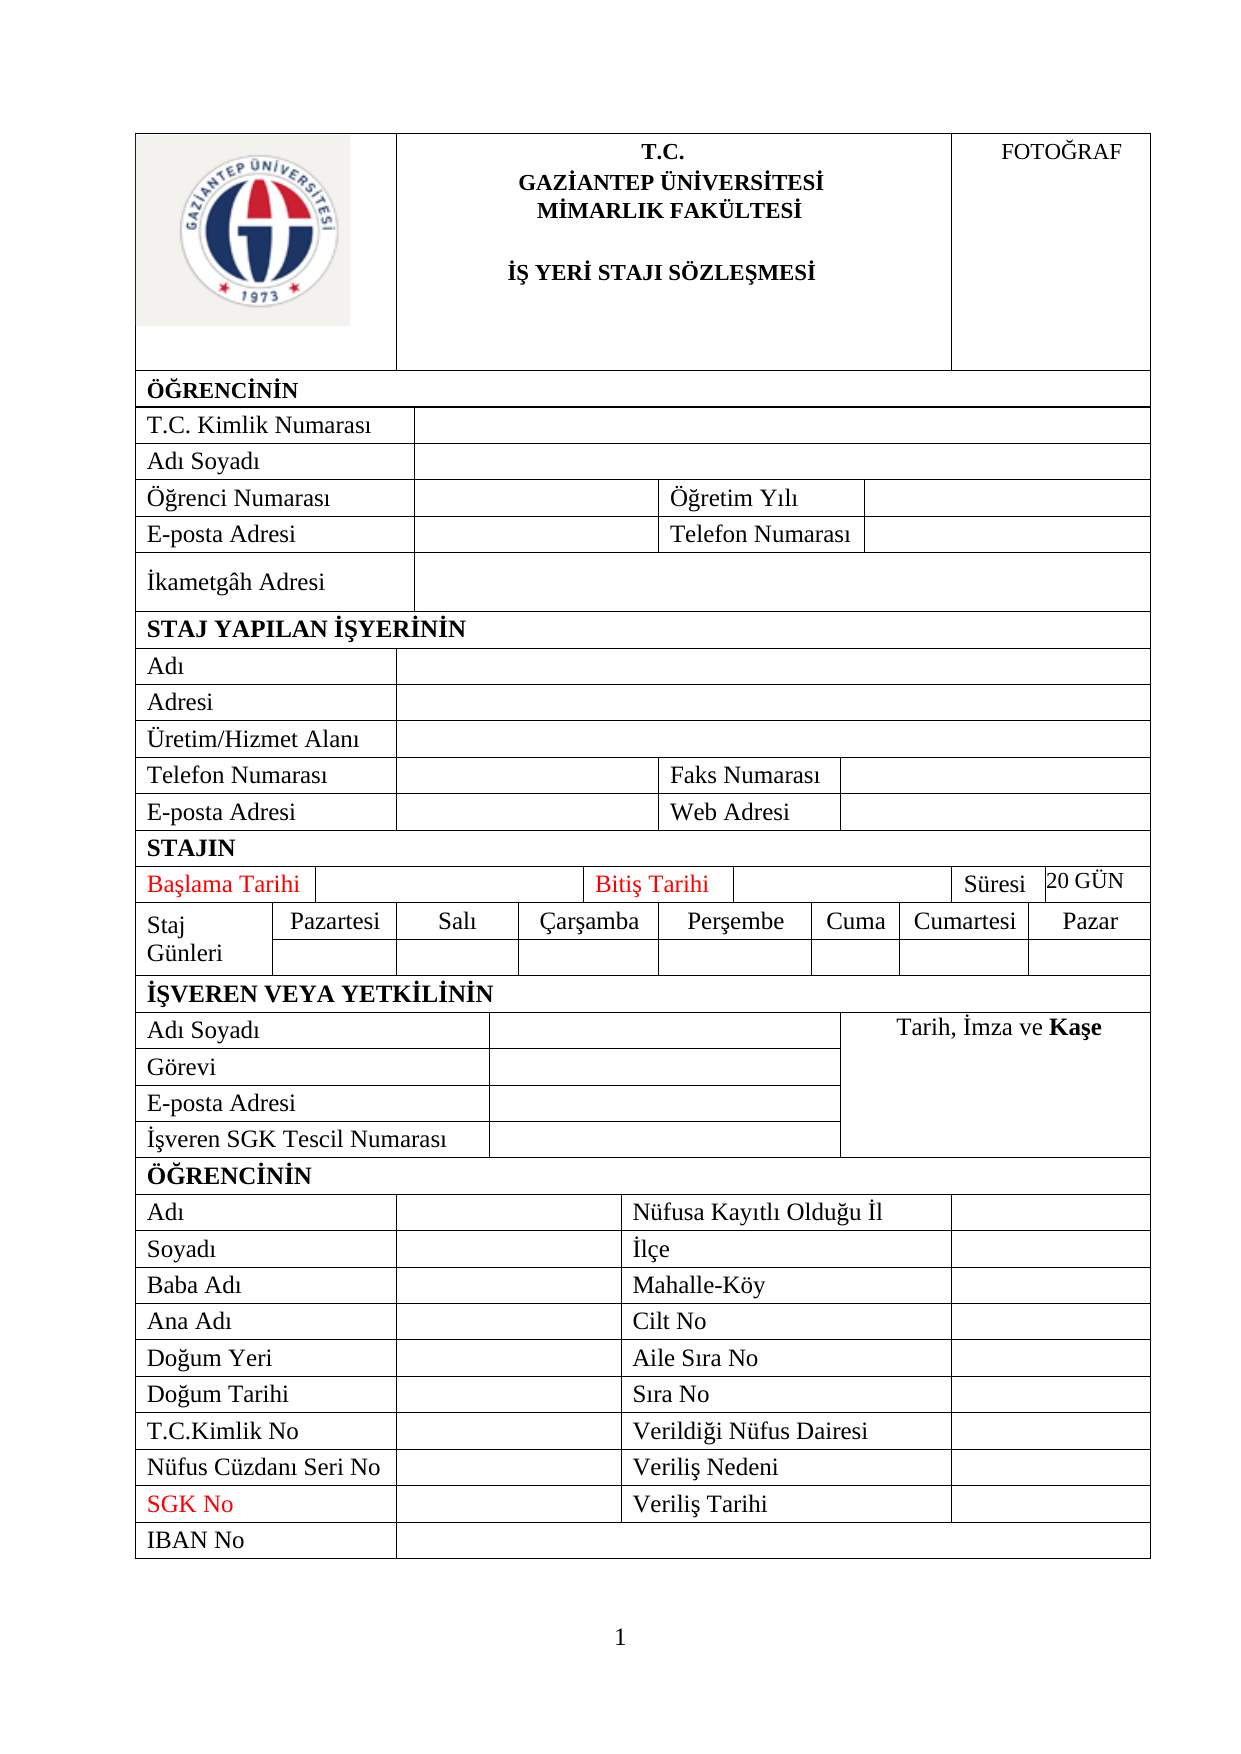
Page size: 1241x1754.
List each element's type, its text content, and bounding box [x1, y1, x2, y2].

table_cell Görevi [136, 1049, 489, 1084]
table_cell [865, 480, 1150, 516]
table_cell [415, 553, 1150, 611]
table_cell Bitiş Tarihi [584, 867, 733, 902]
table_cell Verildiği Nüfus Dairesi [622, 1413, 951, 1449]
table_cell [316, 867, 583, 902]
table_cell [841, 758, 1150, 793]
table_cell [952, 1304, 1150, 1339]
table_cell Cuma [812, 903, 899, 939]
table_cell Başlama Tarihi [136, 867, 315, 902]
table_cell [397, 1340, 621, 1376]
table_cell Nüfusa Kayıtlı Olduğu İl [622, 1195, 951, 1230]
table_cell STAJIN [136, 831, 1150, 866]
table_cell Adı Soyadı [136, 444, 414, 479]
table_cell [952, 1195, 1150, 1230]
table_cell Sıra No [622, 1377, 951, 1412]
table_cell Staj Günleri [136, 903, 272, 975]
table_cell E-posta Adresi [136, 517, 414, 552]
table_cell [952, 1486, 1150, 1522]
table_cell Veriliş Nedeni [622, 1450, 951, 1485]
table_cell [490, 1049, 840, 1084]
table_cell İkametgâh Adresi [136, 553, 414, 611]
table_cell [519, 940, 658, 975]
table_cell İşveren SGK Tescil Numarası [136, 1122, 489, 1157]
table_cell Aile Sıra No [622, 1340, 951, 1376]
table_cell SGK No [136, 1486, 396, 1522]
table_cell [1029, 940, 1150, 975]
table_cell [415, 517, 658, 552]
table_cell Öğretim Yılı [659, 480, 864, 516]
table_cell [273, 940, 396, 975]
table_cell Süresi [952, 867, 1045, 902]
table_cell [415, 408, 1150, 443]
table_cell [900, 940, 1028, 975]
table_cell [812, 940, 899, 975]
table_cell [490, 1122, 840, 1157]
table_cell [415, 444, 1150, 479]
table_cell Adı [136, 649, 396, 684]
table_cell [397, 758, 658, 793]
table_cell Ana Adı [136, 1304, 396, 1339]
table_cell [397, 685, 1150, 720]
table_cell [397, 649, 1150, 684]
table_cell [952, 1377, 1150, 1412]
table_cell [734, 867, 951, 902]
table_cell Salı [397, 903, 518, 939]
table_cell Perşembe [659, 903, 811, 939]
table_cell [397, 1304, 621, 1339]
table_cell Öğrenci Numarası [136, 480, 414, 516]
table_cell [397, 794, 658, 829]
table_cell T.C.Kimlik No [136, 1413, 396, 1449]
table_cell Soyadı [136, 1231, 396, 1267]
table_cell Üretim/Hizmet Alanı [136, 721, 396, 757]
picture [135, 135, 351, 326]
table_cell ÖĞRENCİNİN [136, 371, 1150, 406]
table_cell 20 GÜN [1046, 867, 1150, 902]
table_cell Faks Numarası [659, 758, 840, 793]
table_cell Adresi [136, 685, 396, 720]
table_cell Mahalle-Köy [622, 1268, 951, 1303]
table_header FOTOĞRAF [952, 134, 1150, 370]
table_cell Baba Adı [136, 1268, 396, 1303]
table_header [136, 134, 396, 370]
table_cell STAJ YAPILAN İŞYERİNİN [136, 612, 1150, 647]
table_cell Tarih, İmza ve Kaşe [841, 1013, 1150, 1157]
table_cell Telefon Numarası [659, 517, 864, 552]
table_cell [397, 1450, 621, 1485]
table_cell [397, 1231, 621, 1267]
table_cell Doğum Tarihi [136, 1377, 396, 1412]
table_cell [952, 1450, 1150, 1485]
table_cell Cilt No [622, 1304, 951, 1339]
table_cell IBAN No [136, 1523, 396, 1558]
table_cell Web Adresi [659, 794, 840, 829]
table_cell Cumartesi [900, 903, 1028, 939]
table_cell [397, 1413, 621, 1449]
table_cell [952, 1413, 1150, 1449]
table_cell Nüfus Cüzdanı Seri No [136, 1450, 396, 1485]
table_cell Adı [136, 1195, 396, 1230]
table_cell [952, 1340, 1150, 1376]
table_cell [397, 1523, 1150, 1558]
table_cell Pazar [1029, 903, 1150, 939]
table_cell E-posta Adresi [136, 1086, 489, 1121]
table_cell [490, 1013, 840, 1048]
table_cell Pazartesi [273, 903, 396, 939]
table_cell [397, 721, 1150, 757]
table_cell Doğum Yeri [136, 1340, 396, 1376]
table_cell [952, 1231, 1150, 1267]
table_cell [865, 517, 1150, 552]
table_cell İlçe [622, 1231, 951, 1267]
table_cell [397, 1486, 621, 1522]
table_cell Veriliş Tarihi [622, 1486, 951, 1522]
table_cell [952, 1268, 1150, 1303]
table_cell [659, 940, 811, 975]
table_cell Telefon Numarası [136, 758, 396, 793]
table_cell [397, 1195, 621, 1230]
table_cell İŞVEREN VEYA YETKİLİNİN [136, 976, 1150, 1012]
table_cell [490, 1086, 840, 1121]
table_cell Çarşamba [519, 903, 658, 939]
table_cell Adı Soyadı [136, 1013, 489, 1048]
table_cell [841, 794, 1150, 829]
table_cell ÖĞRENCİNİN [136, 1158, 1150, 1194]
table_cell E-posta Adresi [136, 794, 396, 829]
table_cell [397, 1268, 621, 1303]
table_cell [397, 940, 518, 975]
table_cell T.C. Kimlik Numarası [136, 408, 414, 443]
table_cell [397, 1377, 621, 1412]
table_cell [415, 480, 658, 516]
table_header T.C. GAZİANTEP ÜNİVERSİTESİ MİMARLIK FAKÜLTESİ İŞ YERİ STAJI SÖZLEŞMESİ [397, 134, 951, 370]
